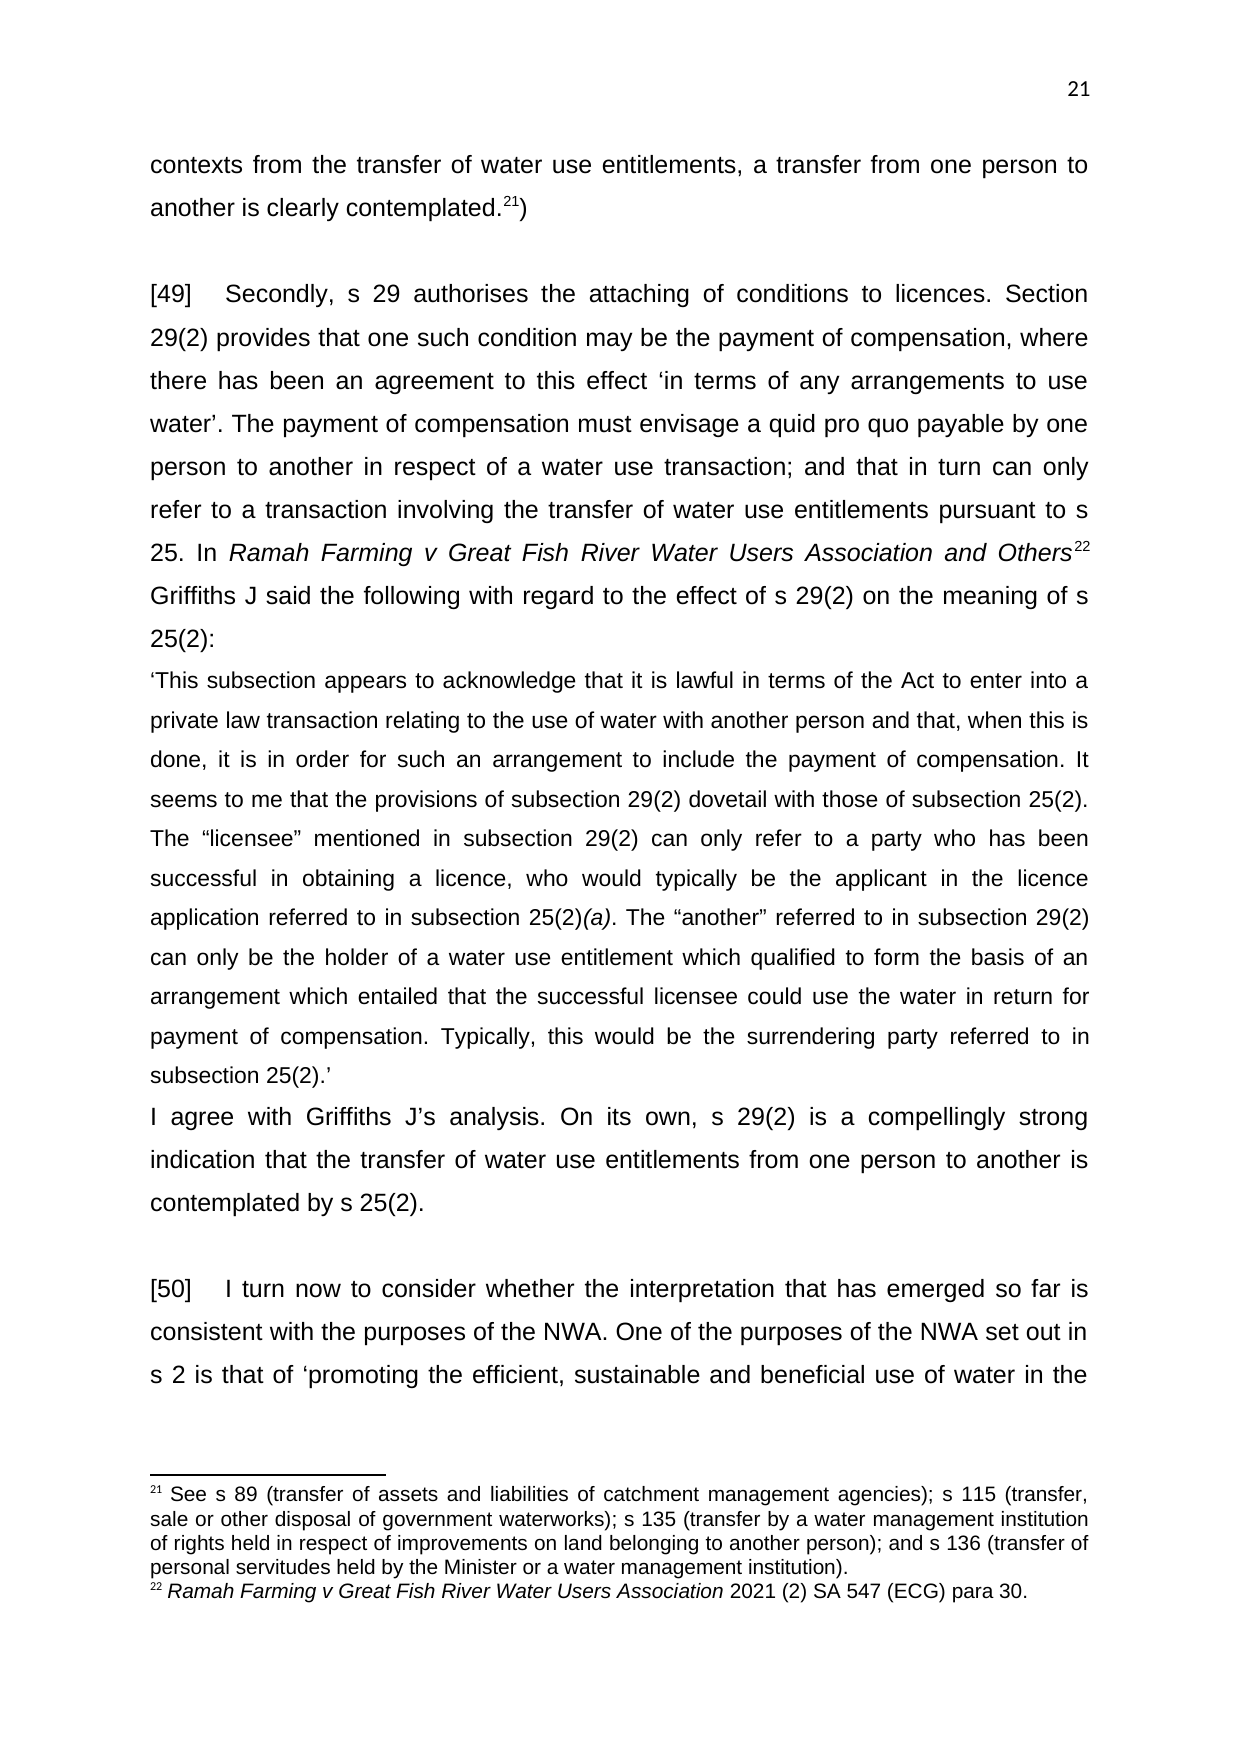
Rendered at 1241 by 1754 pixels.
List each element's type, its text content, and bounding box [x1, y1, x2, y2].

text ‘This subsection appears to acknowledge that it is lawful in terms of the Act to enter into a private law transaction relating to the use of water with another person and that, when this is done, it is in order for such an arrangement to include the payment of compensation. It seems to me that the provisions of subsection 29(2) dovetail with those of subsection 25(2). The “licensee” mentioned in subsection 29(2) can only refer to a party who has been successful in obtaining a licence, who would typically be the applicant in the licence application referred to in subsection 25(2)(a). The “another” referred to in subsection 29(2) can only be the holder of a water use entitlement which qualified to form the basis of an arrangement which entailed that the successful licensee could use the water in return for payment of compensation. Typically, this would be the surrendering party referred to in subsection 25(2).’ [150, 667, 1090, 1089]
text [49] Secondly, s 29 authorises the attaching of conditions to licences. Section 29(2) provides that one such condition may be the payment of compensation, where there has been an agreement to this effect ‘in terms of any arrangements to use water’. The payment of compensation must envisage a quid pro quo payable by one person to another in respect of a water use transaction; and that in turn can only refer to a transaction involving the transfer of water use entitlements pursuant to s 25. In Ramah Farming v Great Fish River Water Users Association and Others Griffiths J said the following with regard to the effect of s 29(2) on the meaning of s 25(2): [150, 279, 1090, 653]
text I agree with Griffiths J’s analysis. On its own, s 29(2) is a compellingly strong indication that the transfer of water use entitlements from one person to another is contemplated by s 25(2). [150, 1102, 1090, 1217]
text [150, 150, 1090, 222]
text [150, 1274, 1090, 1389]
